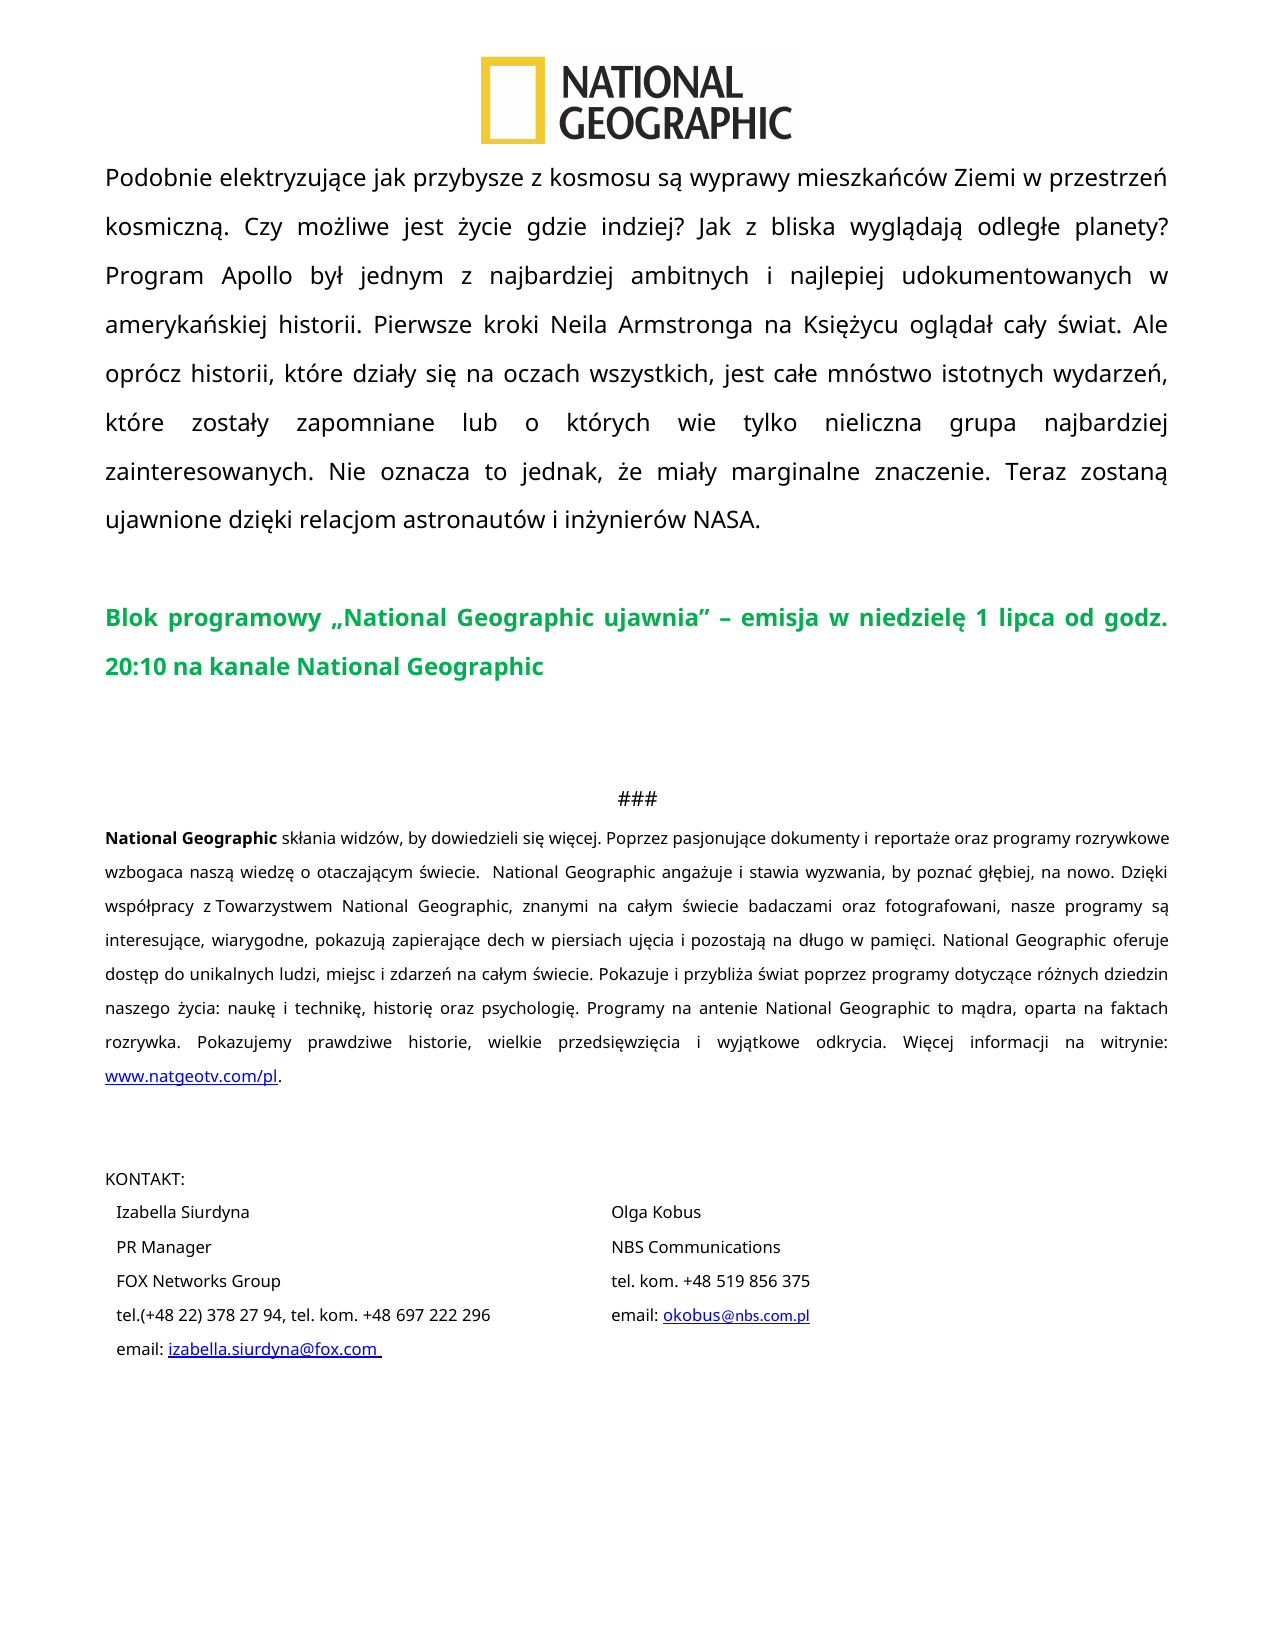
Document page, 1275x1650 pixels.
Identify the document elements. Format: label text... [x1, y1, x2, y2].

picture [477, 52, 801, 144]
table_header Izabella Siurdyna PR Manager FOX Networks Group tel.(+48 22) 378 27 94, tel. kom. +48 697 222 296 email: izabella.siurdyna@fox.com [105, 1201, 600, 1373]
text KONTAKT: [105, 1167, 1170, 1190]
text National Geographic skłania widzów, by dowiedzieli się więcej. Poprzez pasjonujące dokumenty i reportaże oraz programy rozrywkowe wzbogaca naszą wiedzę o otaczającym świecie. National Geographic angażuje i stawia wyzwania, by poznać głębiej, na nowo. Dzięki współpracy z Towarzystwem National Geographic, znanymi na całym świecie badaczami oraz fotografowani, nasze programy są interesujące, wiarygodne, pokazują zapierające dech w piersiach ujęcia i pozostają na długo w pamięci. National Geographic oferuje dostęp do unikalnych ludzi, miejsc i zdarzeń na całym świecie. Pokazuje i przybliża świat poprzez programy dotyczące różnych dziedzin naszego życia: naukę i technikę, historię oraz psychologię. Programy na antenie National Geographic to mądra, oparta na faktach rozrywka. Pokazujemy prawdziwe historie, wielkie przedsięwzięcia i wyjątkowe odkrycia. Więcej informacji na witrynie: www.natgeotv.com/pl. [105, 826, 1170, 1088]
text Blok programowy „National Geographic ujawnia” – emisja w niedzielę 1 lipca od godz. 20:10 na kanale National Geographic [105, 601, 1170, 682]
table_header Olga Kobus NBS Communications tel. kom. +48 519 856 375 email: okobus@nbs.com.pl [600, 1201, 1094, 1373]
text ### [105, 784, 1170, 812]
text Podobnie elektryzujące jak przybysze z kosmosu są wyprawy mieszkańców Ziemi w przestrzeń kosmiczną. Czy możliwe jest życie gdzie indziej? Jak z bliska wyglądają odległe planety? Program Apollo był jednym z najbardziej ambitnych i najlepiej udokumentowanych w amerykańskiej historii. Pierwsze kroki Neila Armstronga na Księżycu oglądał cały świat. Ale oprócz historii, które działy się na oczach wszystkich, jest całe mnóstwo istotnych wydarzeń, które zostały zapomniane lub o których wie tylko nieliczna grupa najbardziej zainteresowanych. Nie oznacza to jednak, że miały marginalne znaczenie. Teraz zostaną ujawnione dzięki relacjom astronautów i inżynierów NASA. [105, 161, 1170, 536]
